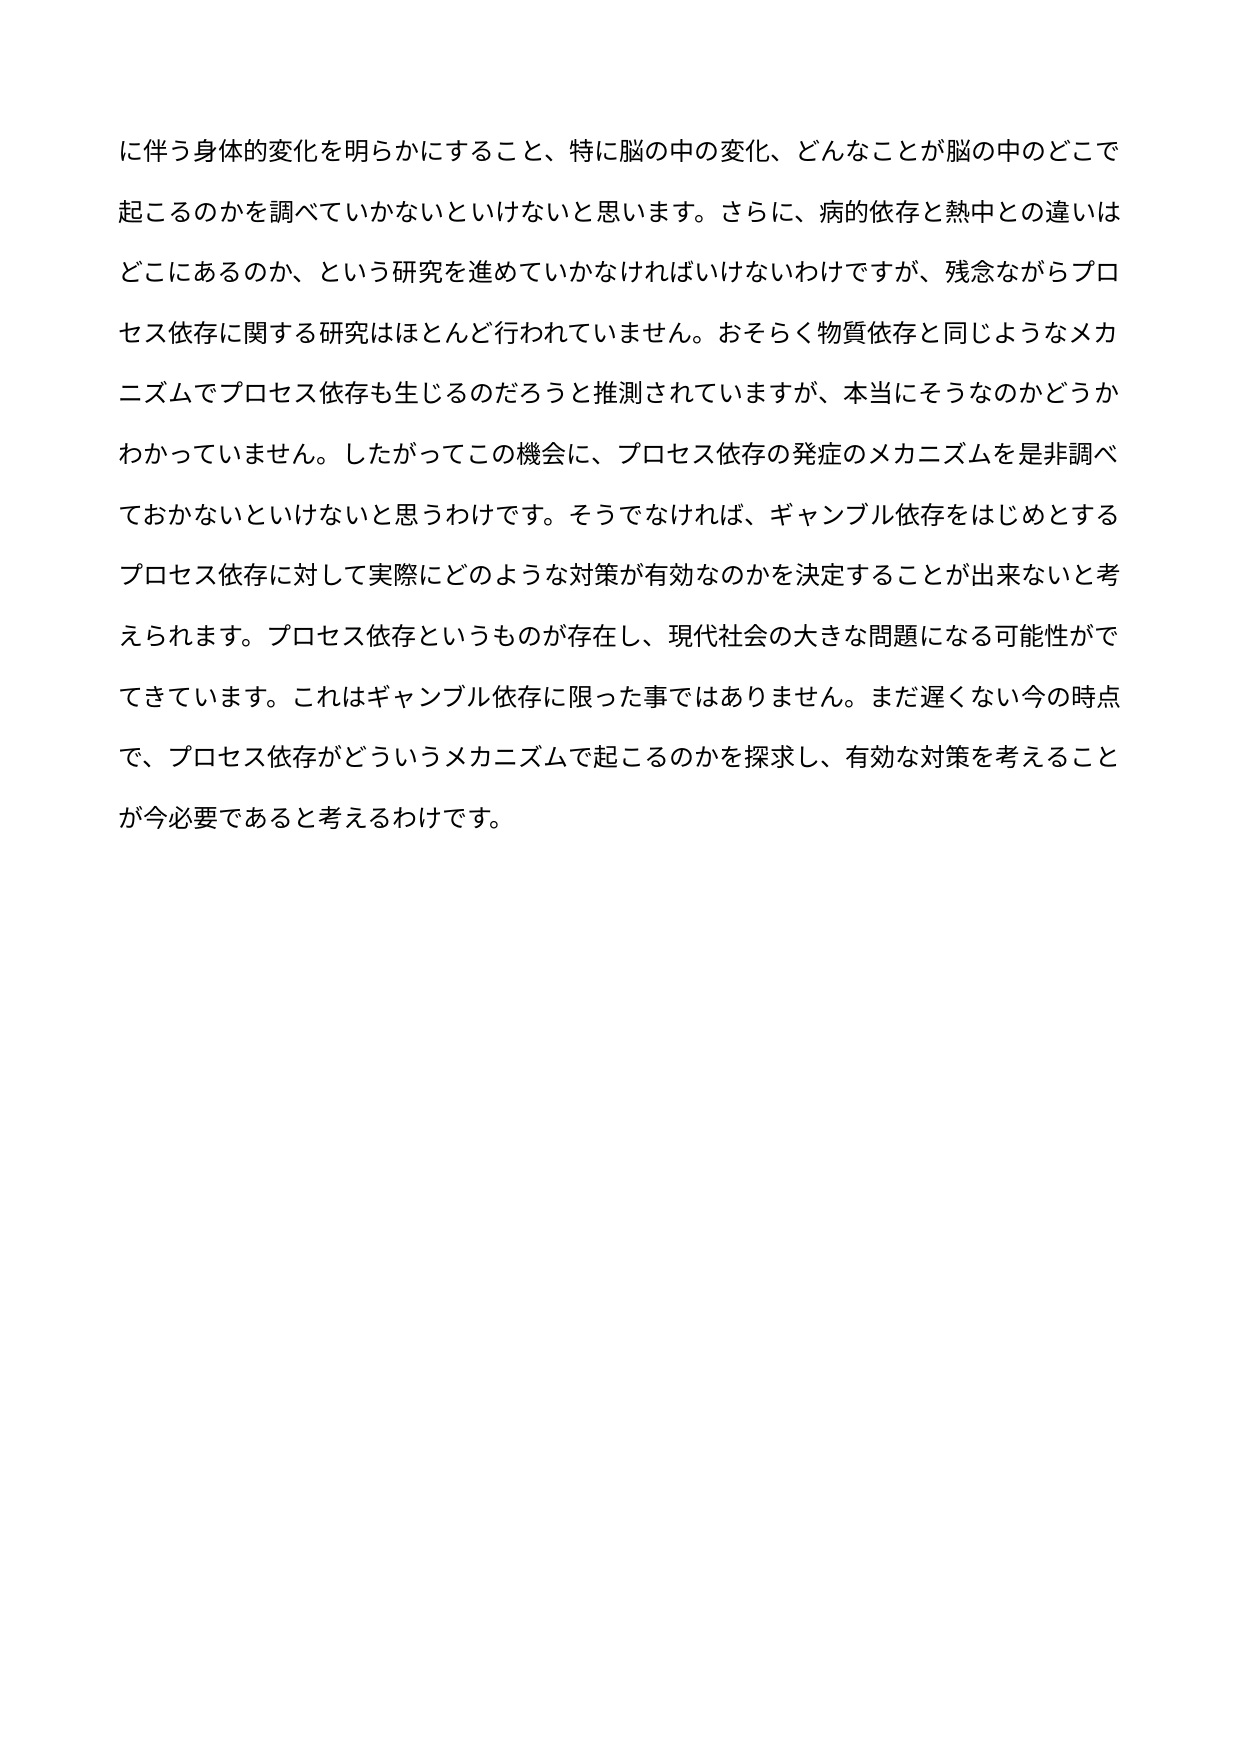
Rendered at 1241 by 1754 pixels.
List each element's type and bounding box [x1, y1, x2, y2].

text [118, 119, 1122, 847]
